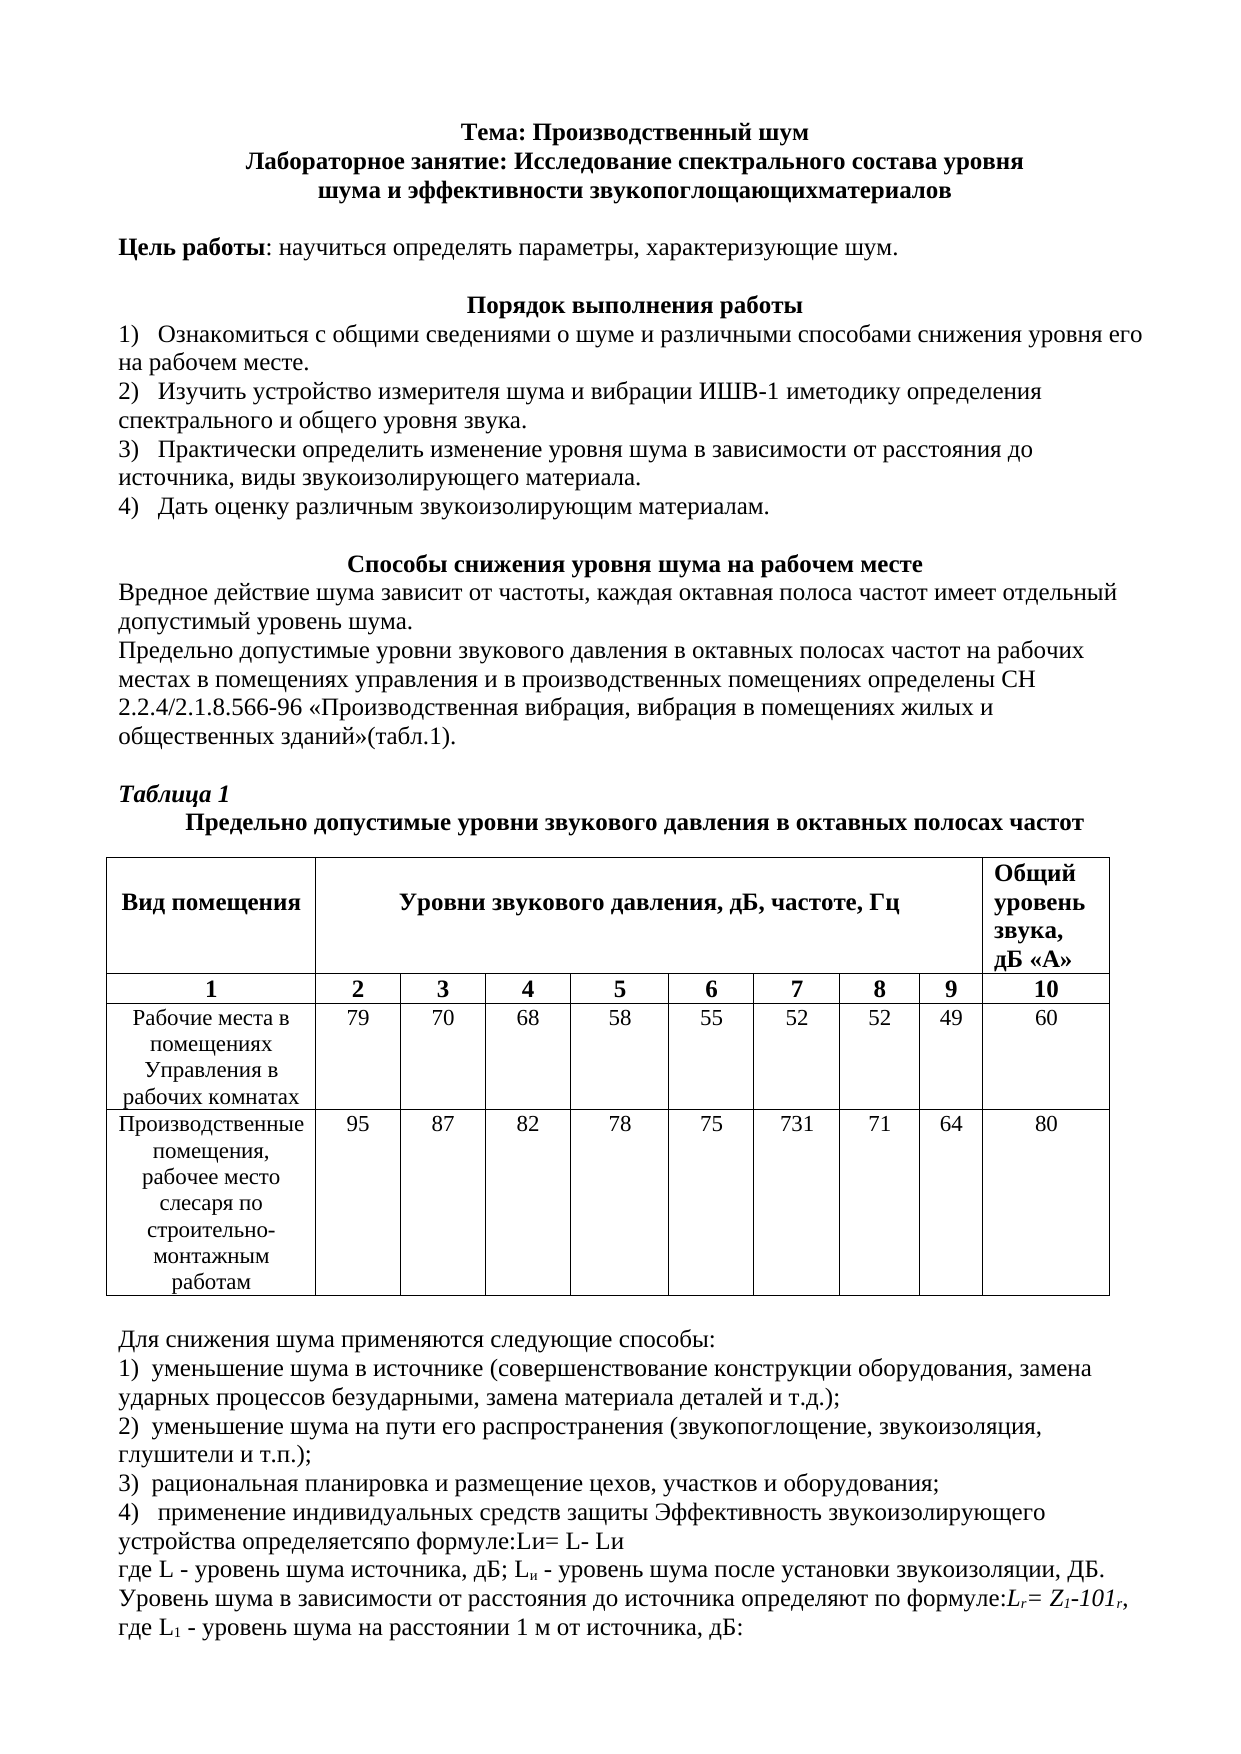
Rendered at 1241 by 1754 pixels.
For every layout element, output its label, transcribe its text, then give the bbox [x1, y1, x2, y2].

table_header Общий уровень звука, дБ «А» [983, 858, 1109, 973]
table_cell 78 [571, 1110, 668, 1295]
table_cell 5 [571, 974, 668, 1003]
table_cell 1 [107, 974, 315, 1003]
text 1) уменьшение шума в источнике (совершенствование конструкции оборудования, замена ударных процессов безударными, замена материала деталей и т.д.); [118, 1353, 1152, 1411]
text где L1 - уровень шума на расстоянии 1 м от источника, дБ: [118, 1612, 1152, 1641]
table_cell 52 [754, 1004, 839, 1109]
text Тема: Производственный шум [118, 117, 1152, 146]
text Цель работы: научиться определять параметры, характеризующие шум. [118, 232, 1152, 261]
table_cell 79 [316, 1004, 400, 1109]
text Таблица 1 [118, 779, 1152, 807]
text Для снижения шума применяются следующие способы: [118, 1324, 1152, 1353]
table_cell 80 [983, 1110, 1109, 1295]
text 2) уменьшение шума на пути его распространения (звукопоглощение, звукоизоляция, глушители и т.п.); [118, 1411, 1152, 1468]
text 2) Изучить устройство измерителя шума и вибрации ИШВ-1 иметодику определения спектрального и общего уровня звука. [118, 376, 1152, 434]
table_cell 60 [983, 1004, 1109, 1109]
table_header Вид помещения [107, 858, 315, 973]
table_cell Рабочие места в помещениях Управления в рабочих комнатах [107, 1004, 315, 1109]
table_cell 7 [754, 974, 839, 1003]
table_cell 71 [840, 1110, 919, 1295]
table_header Уровни звукового давления, дБ, частоте, Гц [316, 858, 982, 973]
table_cell 75 [669, 1110, 753, 1295]
text 3) Практически определить изменение уровня шума в зависимости от расстояния до источника, виды звукоизолирующего материала. [118, 434, 1152, 491]
table_cell 87 [401, 1110, 485, 1295]
table_cell 55 [669, 1004, 753, 1109]
table_cell 2 [316, 974, 400, 1003]
table_cell 10 [983, 974, 1109, 1003]
table_cell Производственные помещения, рабочее место слесаря по строительно-монтажным работам [107, 1110, 315, 1295]
text 3) рациональная планировка и размещение цехов, участков и оборудования; [118, 1468, 1152, 1497]
text Уровень шума в зависимости от расстояния до источника определяют по формуле:Lr= Z1-101r, [118, 1583, 1152, 1612]
text Предельно допустимые уровни звукового давления в октавных полосах частот [118, 807, 1152, 836]
text шума и эффективности звукопоглощающихматериалов [118, 175, 1152, 204]
text 1) Ознакомиться с общими сведениями о шуме и различными способами снижения уровня его на рабочем месте. [118, 319, 1152, 376]
table_cell 731 [754, 1110, 839, 1295]
table_cell 82 [486, 1110, 570, 1295]
table_cell 58 [571, 1004, 668, 1109]
text Лабораторное занятие: Исследование спектрального состава уровня [118, 146, 1152, 175]
text где L - уровень шума источника, дБ; Lи - уровень шума после установки звукоизоляции, ДБ. [118, 1554, 1152, 1583]
table_cell 49 [920, 1004, 982, 1109]
table_cell 9 [920, 974, 982, 1003]
text 4) Дать оценку различным звукоизолирующим материалам. [118, 491, 1152, 520]
text Порядок выполнения работы [118, 290, 1152, 319]
table_cell 3 [401, 974, 485, 1003]
text Вредное действие шума зависит от частоты, каждая октавная полоса частот имеет отдельный допустимый уровень шума. [118, 577, 1152, 635]
table_cell 64 [920, 1110, 982, 1295]
table_cell 70 [401, 1004, 485, 1109]
table_cell 4 [486, 974, 570, 1003]
text Способы снижения уровня шума на рабочем месте [118, 549, 1152, 577]
table_cell 95 [316, 1110, 400, 1295]
text Предельно допустимые уровни звукового давления в октавных полосах частот на рабочих местах в помещениях управления и в производственных помещениях определены СН 2.2.4/2.1.8.566-96 «Производственная вибрация, вибрация в помещениях жилых и общественных зданий»(табл.1). [118, 635, 1152, 750]
table_cell 8 [840, 974, 919, 1003]
table_cell 52 [840, 1004, 919, 1109]
table_cell 68 [486, 1004, 570, 1109]
table_cell 6 [669, 974, 753, 1003]
text 4) применение индивидуальных средств защиты Эффективность звукоизолирующего устройства определяетсяпо формуле:Lи= L- Lи [118, 1497, 1152, 1554]
